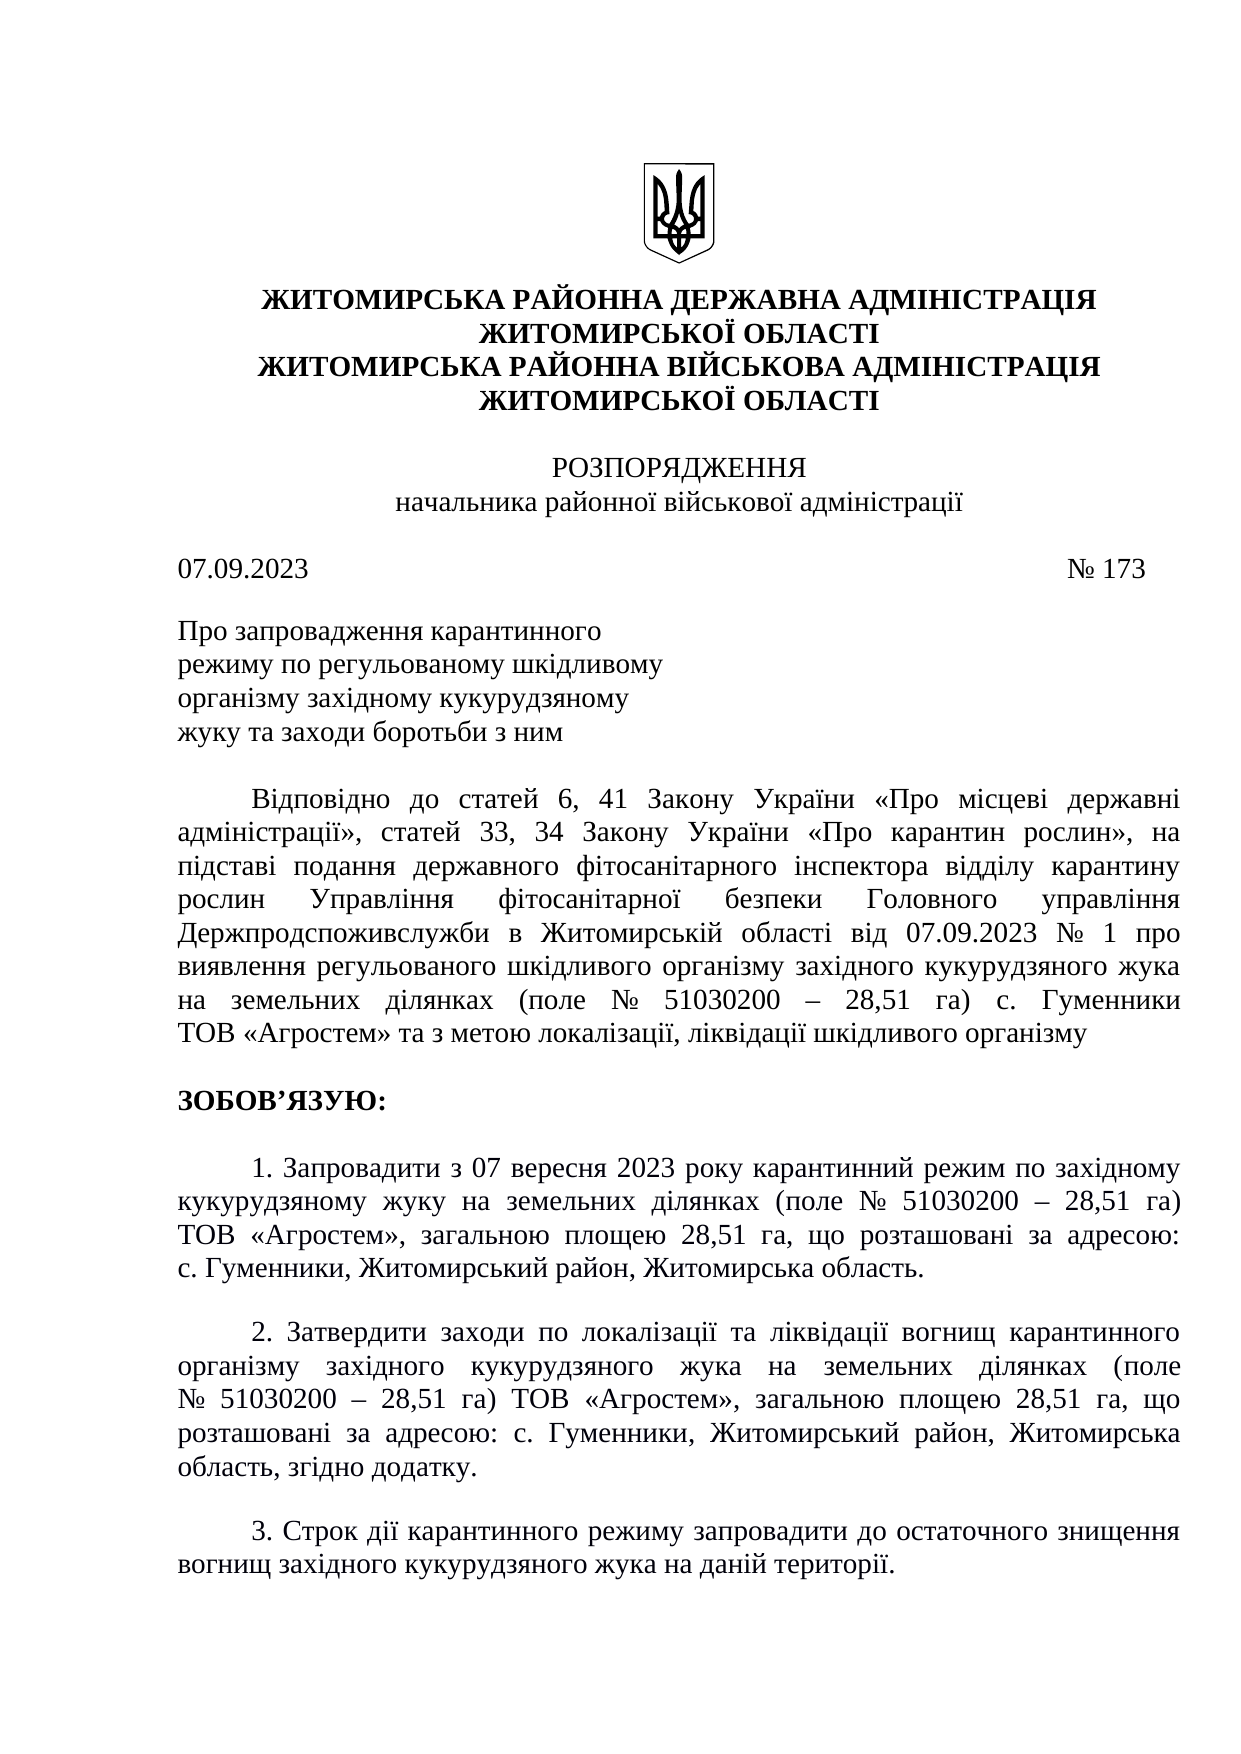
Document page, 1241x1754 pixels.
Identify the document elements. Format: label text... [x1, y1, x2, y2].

text ЖИТОМИРСЬКОЇ ОБЛАСТІ [177, 383, 1181, 417]
text Відповідно до статей 6, 41 Закону України «Про місцеві державні адміністрації», статей 33, 34 Закону України «Про карантин рослин», на підставі подання державного фітосанітарного інспектора відділу карантину рослин Управління фітосанітарної безпеки Головного управління Держпродспоживслужби в Житомирській області від 07.09.2023 № 1 про виявлення регульованого шкідливого організму західного кукурудзяного жука на земельних ділянках (поле № 51030200 – 28,51 га) с. Гуменники ТОВ «Агростем» та з метою локалізації, ліквідації шкідливого організму [177, 781, 1181, 1049]
text начальника районної військової адміністрації [177, 484, 1181, 517]
text 2. Затвердити заходи по локалізації та ліквідації вогнищ карантинного організму західного кукурудзяного жука на земельних ділянках (поле № 51030200 – 28,51 га) ТОВ «Агростем», загальною площею 28,51 га, що розташовані за адресою: с. Гуменники, Житомирський район, Житомирська область, згідно додатку. [177, 1314, 1181, 1482]
text Про запровадження карантинного [177, 613, 1181, 647]
text 3. Строк дії карантинного режиму запровадити до остаточного знищення вогнищ західного кукурудзяного жука на даній території. [177, 1513, 1181, 1580]
text РОЗПОРЯДЖЕННЯ [177, 450, 1181, 484]
text жуку та заходи боротьби з ним [177, 714, 1181, 747]
text ЗОБОВ’ЯЗУЮ: [177, 1083, 1181, 1116]
text 07.09.2023 № 173 [177, 551, 1181, 584]
text 1. Запровадити з 07 вересня 2023 року карантинний режим по західному кукурудзяному жуку на земельних ділянках (поле № 51030200 – 28,51 га) ТОВ «Агростем», загальною площею 28,51 га, що розташовані за адресою: с. Гуменники, Житомирський район, Житомирська область. [177, 1150, 1181, 1284]
text ЖИТОМИРСЬКА РАЙОННА ДЕРЖАВНА АДМІНІСТРАЦІЯ [177, 282, 1181, 316]
text режиму по регульованому шкідливому [177, 647, 1181, 680]
text організму західному кукурудзяному [177, 680, 1181, 714]
text ЖИТОМИРСЬКОЇ ОБЛАСТІ [177, 316, 1181, 349]
text ЖИТОМИРСЬКА РАЙОННА ВІЙСЬКОВА АДМІНІСТРАЦІЯ [177, 349, 1181, 383]
